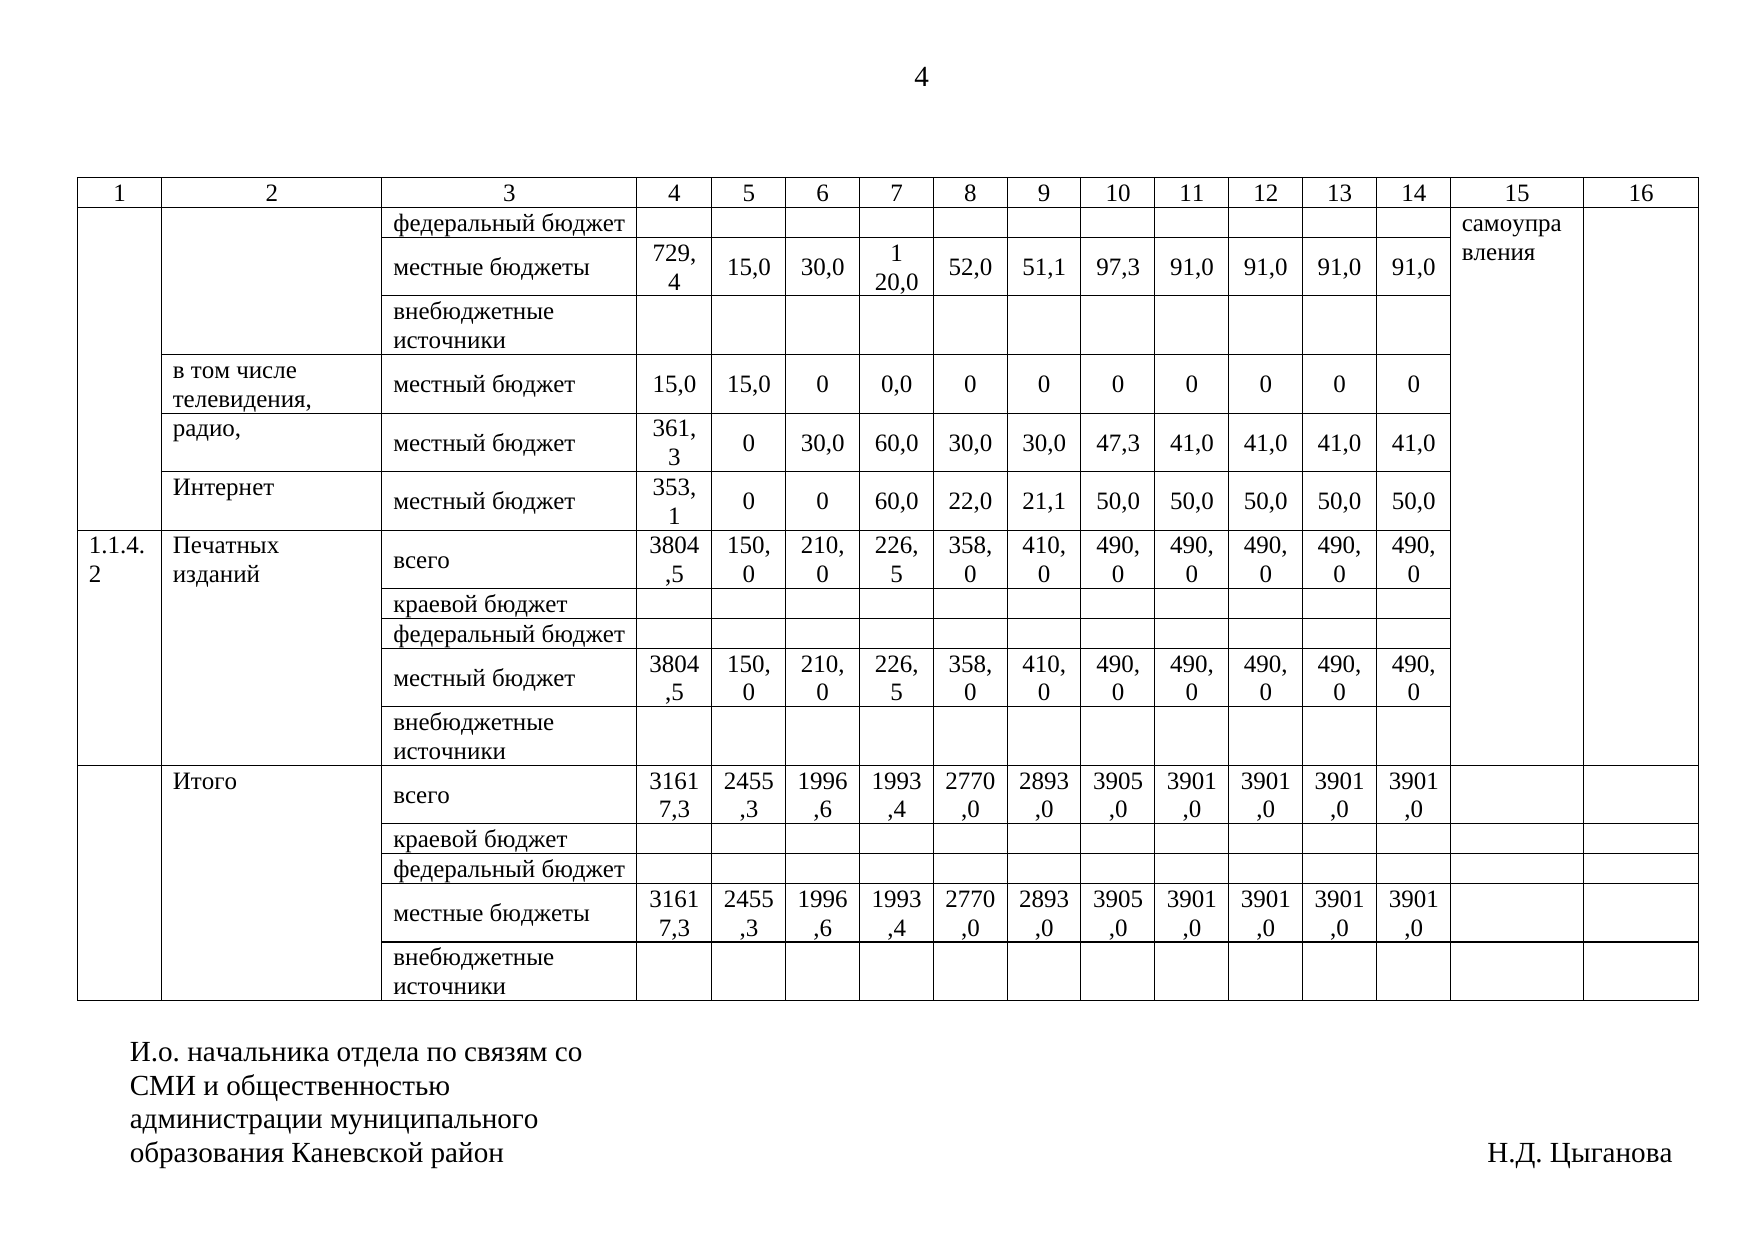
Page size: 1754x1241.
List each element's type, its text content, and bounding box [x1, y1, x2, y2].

table_header И.о. начальника отдела по связям со СМИ и общественностью администрации муниципального образования Каневской район [118, 1035, 605, 1169]
table_cell 3905,0 [1081, 884, 1154, 941]
table_cell [1229, 296, 1302, 354]
table_header 16 [1584, 178, 1698, 207]
table_cell 120,0 [860, 238, 933, 295]
table_cell [712, 589, 785, 618]
table_cell 2893,0 [1008, 884, 1080, 941]
table_cell 3901,0 [1377, 884, 1450, 941]
table_cell 91,0 [1229, 238, 1302, 295]
table_cell 210,0 [786, 531, 859, 588]
table_cell [1584, 884, 1698, 941]
table_cell [1377, 208, 1450, 237]
table_cell 41,0 [1377, 414, 1450, 471]
table_cell 0 [1377, 355, 1450, 412]
table_cell [1303, 707, 1376, 765]
table_cell 353,1 [637, 472, 711, 529]
table_cell 2455,3 [712, 766, 785, 823]
table_cell [1303, 296, 1376, 354]
table_cell 1993,4 [860, 884, 933, 941]
table_cell [934, 589, 1007, 618]
table_cell [1229, 619, 1302, 648]
table_cell [1155, 619, 1228, 648]
table_cell 2455,3 [712, 884, 785, 941]
table_cell краевой бюджет [382, 824, 636, 853]
table_cell [1229, 589, 1302, 618]
table_cell 358,0 [934, 649, 1007, 706]
table_header 5 [712, 178, 785, 207]
table_cell 30,0 [786, 414, 859, 471]
table_cell 0 [712, 472, 785, 529]
table_cell 0 [1081, 355, 1154, 412]
table_cell 410,0 [1008, 649, 1080, 706]
table_cell [1229, 208, 1302, 237]
table_cell 2770,0 [934, 884, 1007, 941]
table_cell [1451, 766, 1583, 823]
table_header 8 [934, 178, 1007, 207]
table_cell [1155, 208, 1228, 237]
table_cell [860, 619, 933, 648]
table_header 11 [1155, 178, 1228, 207]
table_cell [786, 943, 859, 1000]
table_cell 3901,0 [1155, 884, 1228, 941]
table_cell [1229, 854, 1302, 883]
table_cell 47,3 [1081, 414, 1154, 471]
table_cell [860, 707, 933, 765]
table_cell [1377, 296, 1450, 354]
table_cell 30,0 [1008, 414, 1080, 471]
table_cell 60,0 [860, 472, 933, 529]
table_header 12 [1229, 178, 1302, 207]
table_cell [712, 824, 785, 853]
table_cell 41,0 [1303, 414, 1376, 471]
table_cell [1377, 943, 1450, 1000]
table_cell [1303, 854, 1376, 883]
table_cell 490,0 [1229, 649, 1302, 706]
table_cell [1377, 619, 1450, 648]
table_cell 226,5 [860, 531, 933, 588]
table_cell [786, 854, 859, 883]
table_cell 3901,0 [1303, 884, 1376, 941]
table_cell 0 [1155, 355, 1228, 412]
table_cell 0 [1303, 355, 1376, 412]
table_cell 50,0 [1081, 472, 1154, 529]
table_cell 22,0 [934, 472, 1007, 529]
table_cell [1081, 854, 1154, 883]
table_cell [1008, 589, 1080, 618]
table_cell [786, 208, 859, 237]
table_cell 31617,3 [637, 884, 711, 941]
table_cell 41,0 [1155, 414, 1228, 471]
table_cell [1155, 824, 1228, 853]
table_cell всего [382, 531, 636, 588]
table_cell [1081, 589, 1154, 618]
table_header 9 [1008, 178, 1080, 207]
table_cell [1008, 707, 1080, 765]
table_cell 150,0 [712, 531, 785, 588]
table_cell [637, 943, 711, 1000]
table_cell 21,1 [1008, 472, 1080, 529]
table_cell [1008, 208, 1080, 237]
table_cell [1081, 619, 1154, 648]
table_cell [1081, 943, 1154, 1000]
table_cell внебюджетные источники [382, 296, 636, 354]
table_cell [1451, 943, 1583, 1000]
table_cell [1303, 824, 1376, 853]
table_cell [1377, 589, 1450, 618]
table_cell [1008, 854, 1080, 883]
table_header 2 [162, 178, 381, 207]
table_cell Интернет [162, 472, 381, 529]
table_cell 490,0 [1377, 531, 1450, 588]
table_cell [934, 208, 1007, 237]
table_cell федеральный бюджет [382, 208, 636, 237]
table_cell [934, 854, 1007, 883]
table_header Н.Д. Цыганова [605, 1035, 1683, 1169]
table_cell 361,3 [637, 414, 711, 471]
table_cell [712, 943, 785, 1000]
table_cell [1584, 854, 1698, 883]
table_cell 3901,0 [1155, 766, 1228, 823]
table_cell [1008, 824, 1080, 853]
table_cell [712, 619, 785, 648]
table_cell 1.1.4.2 [78, 531, 161, 765]
table_cell 51,1 [1008, 238, 1080, 295]
table_cell [1303, 619, 1376, 648]
table_cell 2893,0 [1008, 766, 1080, 823]
table_cell 50,0 [1229, 472, 1302, 529]
table_cell [1229, 707, 1302, 765]
table_cell [934, 619, 1007, 648]
table_cell 210,0 [786, 649, 859, 706]
table_cell в том числе телевидения, [162, 355, 381, 412]
table_cell [1155, 296, 1228, 354]
table_cell 41,0 [1229, 414, 1302, 471]
table_cell [712, 208, 785, 237]
table_cell [1303, 943, 1376, 1000]
table_cell [712, 854, 785, 883]
table_cell 490,0 [1303, 649, 1376, 706]
table_cell [860, 824, 933, 853]
table_cell [1584, 943, 1698, 1000]
table_cell [934, 296, 1007, 354]
table_cell 30,0 [786, 238, 859, 295]
table_cell 0 [712, 414, 785, 471]
table_cell 15,0 [712, 238, 785, 295]
table_cell [637, 296, 711, 354]
table_cell [1081, 707, 1154, 765]
table_cell [934, 943, 1007, 1000]
table_cell [860, 943, 933, 1000]
table_cell 490,0 [1229, 531, 1302, 588]
table_cell [786, 824, 859, 853]
table_cell [637, 854, 711, 883]
table_cell [637, 619, 711, 648]
table_cell [1081, 208, 1154, 237]
table_cell 31617,3 [637, 766, 711, 823]
table_cell 490,0 [1155, 649, 1228, 706]
table_cell [1377, 854, 1450, 883]
table_cell 91,0 [1377, 238, 1450, 295]
table_cell 150,0 [712, 649, 785, 706]
table_cell местные бюджеты [382, 884, 636, 941]
table_cell [786, 619, 859, 648]
table_cell 490,0 [1377, 649, 1450, 706]
table_cell 50,0 [1155, 472, 1228, 529]
table_cell местный бюджет [382, 472, 636, 529]
table_cell [860, 208, 933, 237]
table_cell 410,0 [1008, 531, 1080, 588]
table_cell [786, 589, 859, 618]
table_cell [860, 589, 933, 618]
table_header 1 [78, 178, 161, 207]
table_cell [860, 854, 933, 883]
table_cell 490,0 [1081, 649, 1154, 706]
table_cell 490,0 [1303, 531, 1376, 588]
table_cell 60,0 [860, 414, 933, 471]
table_cell федеральный бюджет [382, 619, 636, 648]
table_cell [637, 208, 711, 237]
table_cell [786, 296, 859, 354]
table_cell 30,0 [934, 414, 1007, 471]
table_cell [1451, 884, 1583, 941]
table_cell 3901,0 [1377, 766, 1450, 823]
table_cell 1993,4 [860, 766, 933, 823]
table_cell местные бюджеты [382, 238, 636, 295]
table_cell [1081, 296, 1154, 354]
table_header 15 [1451, 178, 1583, 207]
table_cell 0 [1008, 355, 1080, 412]
table_cell местный бюджет [382, 414, 636, 471]
table_cell всего [382, 766, 636, 823]
table_cell [1081, 824, 1154, 853]
table_cell [1008, 296, 1080, 354]
table_cell федеральный бюджет [382, 854, 636, 883]
table_cell 3901,0 [1229, 884, 1302, 941]
table_cell [1303, 208, 1376, 237]
table_cell 3905,0 [1081, 766, 1154, 823]
table_cell [712, 296, 785, 354]
table_cell 0 [1229, 355, 1302, 412]
table_cell 97,3 [1081, 238, 1154, 295]
table_cell [1377, 824, 1450, 853]
table_cell [637, 824, 711, 853]
table_cell 91,0 [1155, 238, 1228, 295]
table_cell [786, 707, 859, 765]
table_cell 0 [934, 355, 1007, 412]
table_cell 490,0 [1155, 531, 1228, 588]
table_cell Итого [162, 766, 381, 1000]
table_cell [1155, 589, 1228, 618]
table_cell внебюджетные источники [382, 943, 636, 1000]
table_cell 3804,5 [637, 649, 711, 706]
table_cell радио, [162, 414, 381, 471]
table_cell [1155, 707, 1228, 765]
table_cell [1008, 943, 1080, 1000]
table_cell 15,0 [637, 355, 711, 412]
table_cell [1451, 854, 1583, 883]
table_cell [1155, 943, 1228, 1000]
table_cell [1377, 707, 1450, 765]
table_cell [934, 824, 1007, 853]
table_cell 3804,5 [637, 531, 711, 588]
table_cell 15,0 [712, 355, 785, 412]
table_cell 52,0 [934, 238, 1007, 295]
table_cell внебюджетные источники [382, 707, 636, 765]
table_cell 3901,0 [1303, 766, 1376, 823]
table_cell 1996,6 [786, 766, 859, 823]
table_cell 729,4 [637, 238, 711, 295]
table_header 13 [1303, 178, 1376, 207]
table_cell [1303, 589, 1376, 618]
table_header 3 [382, 178, 636, 207]
table_cell Печатных изданий [162, 531, 381, 765]
table_cell 490,0 [1081, 531, 1154, 588]
table_header 7 [860, 178, 933, 207]
table_cell [1584, 824, 1698, 853]
table_header 6 [786, 178, 859, 207]
table_cell [637, 707, 711, 765]
table_cell краевой бюджет [382, 589, 636, 618]
table_cell 3901,0 [1229, 766, 1302, 823]
table_cell 226,5 [860, 649, 933, 706]
table_cell 0 [786, 355, 859, 412]
table_cell 50,0 [1303, 472, 1376, 529]
table_cell [637, 589, 711, 618]
table_header 14 [1377, 178, 1450, 207]
table_cell 50,0 [1377, 472, 1450, 529]
table_cell 0,0 [860, 355, 933, 412]
table_cell местный бюджет [382, 355, 636, 412]
table_cell [934, 707, 1007, 765]
table_cell [1008, 619, 1080, 648]
table_cell [1451, 824, 1583, 853]
table_cell местный бюджет [382, 649, 636, 706]
table_header 4 [637, 178, 711, 207]
table_cell 2770,0 [934, 766, 1007, 823]
table_cell [860, 296, 933, 354]
table_cell [78, 766, 161, 1000]
table_cell 1996,6 [786, 884, 859, 941]
table_header 10 [1081, 178, 1154, 207]
table_cell [1229, 943, 1302, 1000]
table_cell [1584, 766, 1698, 823]
table_cell 358,0 [934, 531, 1007, 588]
table_cell [1229, 824, 1302, 853]
table_cell [712, 707, 785, 765]
table_cell 91,0 [1303, 238, 1376, 295]
table_cell [1155, 854, 1228, 883]
table_cell 0 [786, 472, 859, 529]
